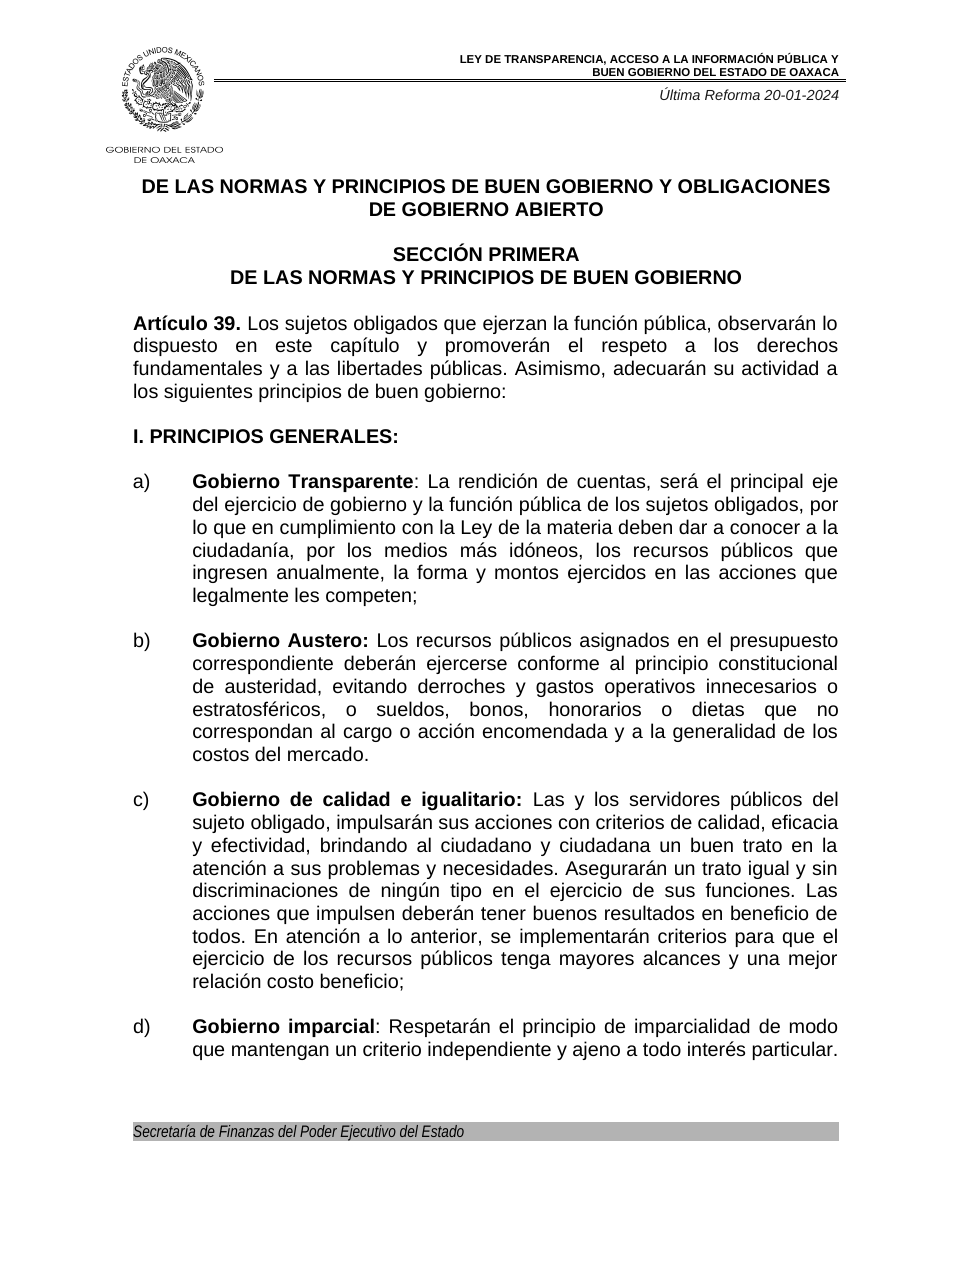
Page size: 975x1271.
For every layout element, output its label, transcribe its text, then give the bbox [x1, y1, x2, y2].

list Gobierno Transparente: La rendición de cuentas, será el principal eje del ejercicio de gobierno y la función pública de los sujetos obligados, por lo que en cumplimiento con la Ley de la materia deben dar a conocer a la ciudadanía, por los medios más idóneos, los recursos públicos que ingresen anualmente, la forma y montos ejercidos en las acciones que legalmente les competen; [133, 470, 839, 607]
text I. PRINCIPIOS GENERALES: [133, 425, 839, 448]
text SECCIÓN PRIMERA [133, 243, 839, 266]
text DE LAS NORMAS Y PRINCIPIOS DE BUEN GOBIERNO [133, 266, 839, 289]
text c) Gobierno de calidad e igualitario: Las y los servidores públicos del sujeto obligado, impulsarán sus acciones con criterios de calidad, eficacia y efectividad, brindando al ciudadano y ciudadana un buen trato en la atención a sus problemas y necesidades. Asegurarán un trato igual y sin discriminaciones de ningún tipo en el ejercicio de sus funciones. Las acciones que impulsen deberán tener buenos resultados en beneficio de todos. En atención a lo anterior, se implementarán criterios para que el ejercicio de los recursos públicos tenga mayores alcances y una mejor relación costo beneficio; [133, 788, 839, 993]
text Artículo 39. Los sujetos obligados que ejerzan la función pública, observarán lo dispuesto en este capítulo y promoverán el respeto a los derechos fundamentales y a las libertades públicas. Asimismo, adecuarán su actividad a los siguientes principios de buen gobierno: [133, 311, 839, 402]
text b) Gobierno Austero: Los recursos públicos asignados en el presupuesto correspondiente deberán ejercerse conforme al principio constitucional de austeridad, evitando derroches y gastos operativos innecesarios o estratosféricos, o sueldos, bonos, honorarios o dietas que no correspondan al cargo o acción encomendada y a la generalidad de los costos del mercado. [133, 629, 839, 766]
text d) Gobierno imparcial: Respetarán el principio de imparcialidad de modo que mantengan un criterio independiente y ajeno a todo interés particular. [133, 1015, 839, 1061]
picture [103, 44, 226, 166]
text DE LAS NORMAS Y PRINCIPIOS DE BUEN GOBIERNO Y OBLIGACIONES DE GOBIERNO ABIERTO [133, 175, 839, 221]
